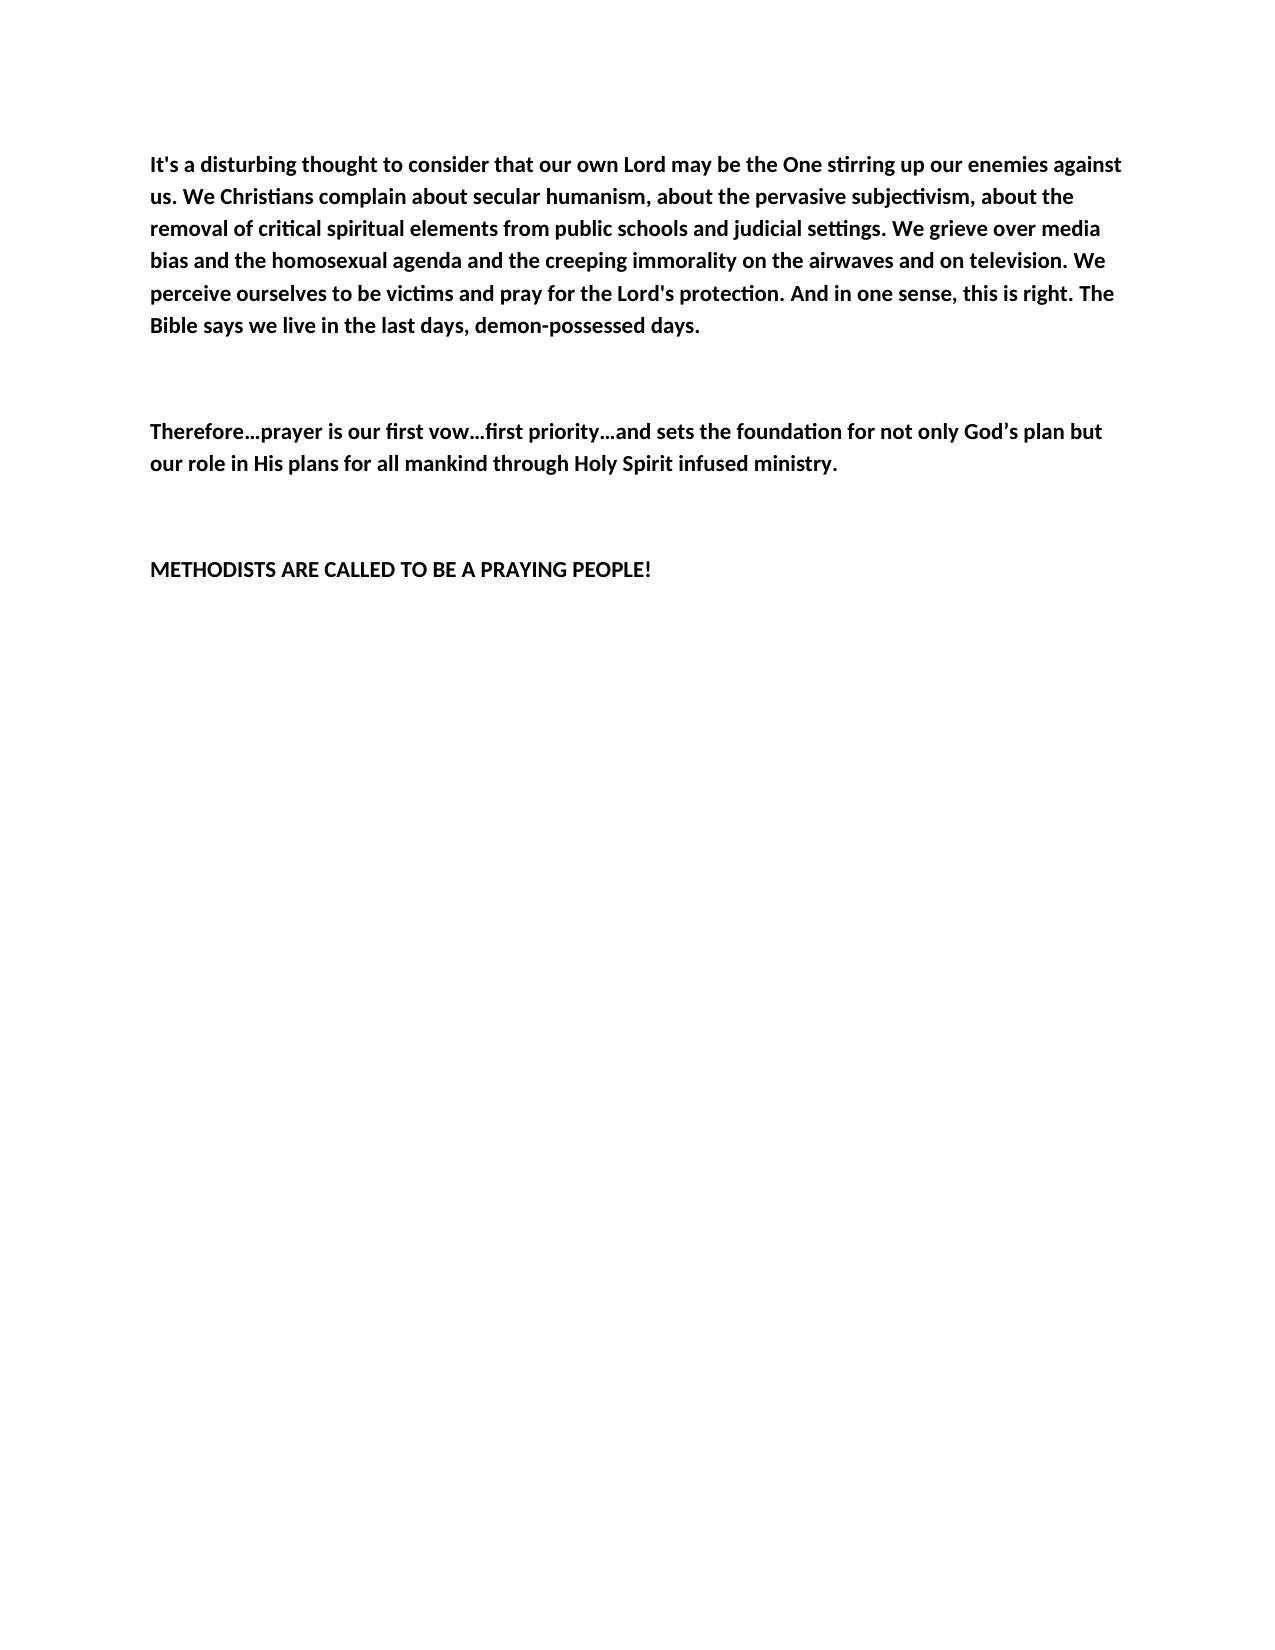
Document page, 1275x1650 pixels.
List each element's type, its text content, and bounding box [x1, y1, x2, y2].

text METHODISTS ARE CALLED TO BE A PRAYING PEOPLE! [150, 555, 1125, 583]
text Therefore…prayer is our first vow…first priority…and sets the foundation for not only God’s plan but our role in His plans for all mankind through Holy Spirit infused ministry. [150, 417, 1125, 477]
text It's a disturbing thought to consider that our own Lord may be the One stirring up our enemies against us. We Christians complain about secular humanism, about the pervasive subjectivism, about the removal of critical spiritual elements from public schools and judicial settings. We grieve over media bias and the homosexual agenda and the creeping immorality on the airwaves and on television. We perceive ourselves to be victims and pray for the Lord's protection. And in one sense, this is right. The Bible says we live in the last days, demon-possessed days. [150, 150, 1125, 339]
